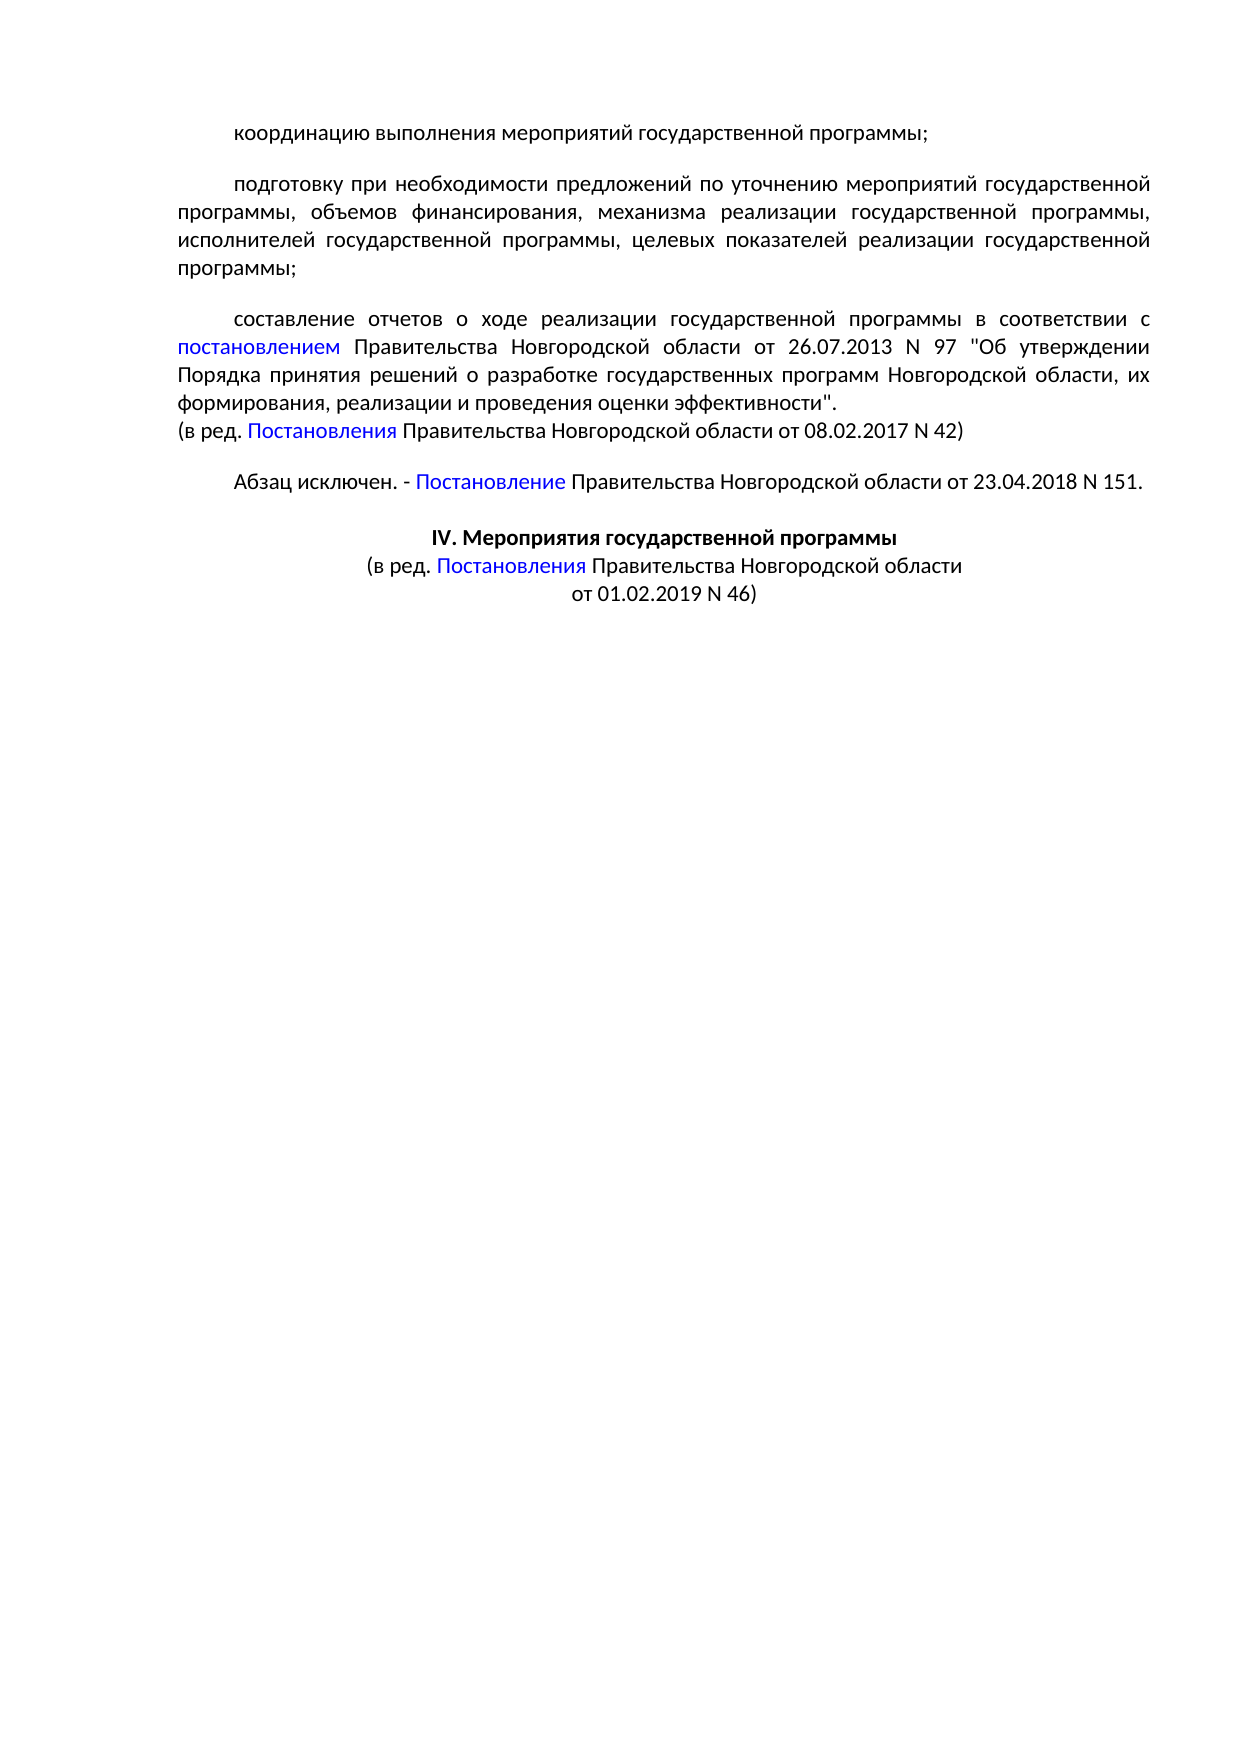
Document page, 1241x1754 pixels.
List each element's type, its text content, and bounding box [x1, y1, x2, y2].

text от 01.02.2019 N 46) [177, 579, 1152, 607]
text составление отчетов о ходе реализации государственной программы в соответствии с постановлением Правительства Новгородской области от 26.07.2013 N 97 "Об утверждении Порядка принятия решений о разработке государственных программ Новгородской области, их формирования, реализации и проведения оценки эффективности". [177, 304, 1152, 416]
text (в ред. Постановления Правительства Новгородской области от 08.02.2017 N 42) [177, 416, 1152, 444]
text (в ред. Постановления Правительства Новгородской области [177, 551, 1152, 579]
text Абзац исключен. - Постановление Правительства Новгородской области от 23.04.2018 N 151. [177, 467, 1152, 495]
title IV. Мероприятия государственной программы [177, 523, 1152, 551]
text координацию выполнения мероприятий государственной программы; [177, 118, 1152, 146]
text подготовку при необходимости предложений по уточнению мероприятий государственной программы, объемов финансирования, механизма реализации государственной программы, исполнителей государственной программы, целевых показателей реализации государственной программы; [177, 169, 1152, 281]
